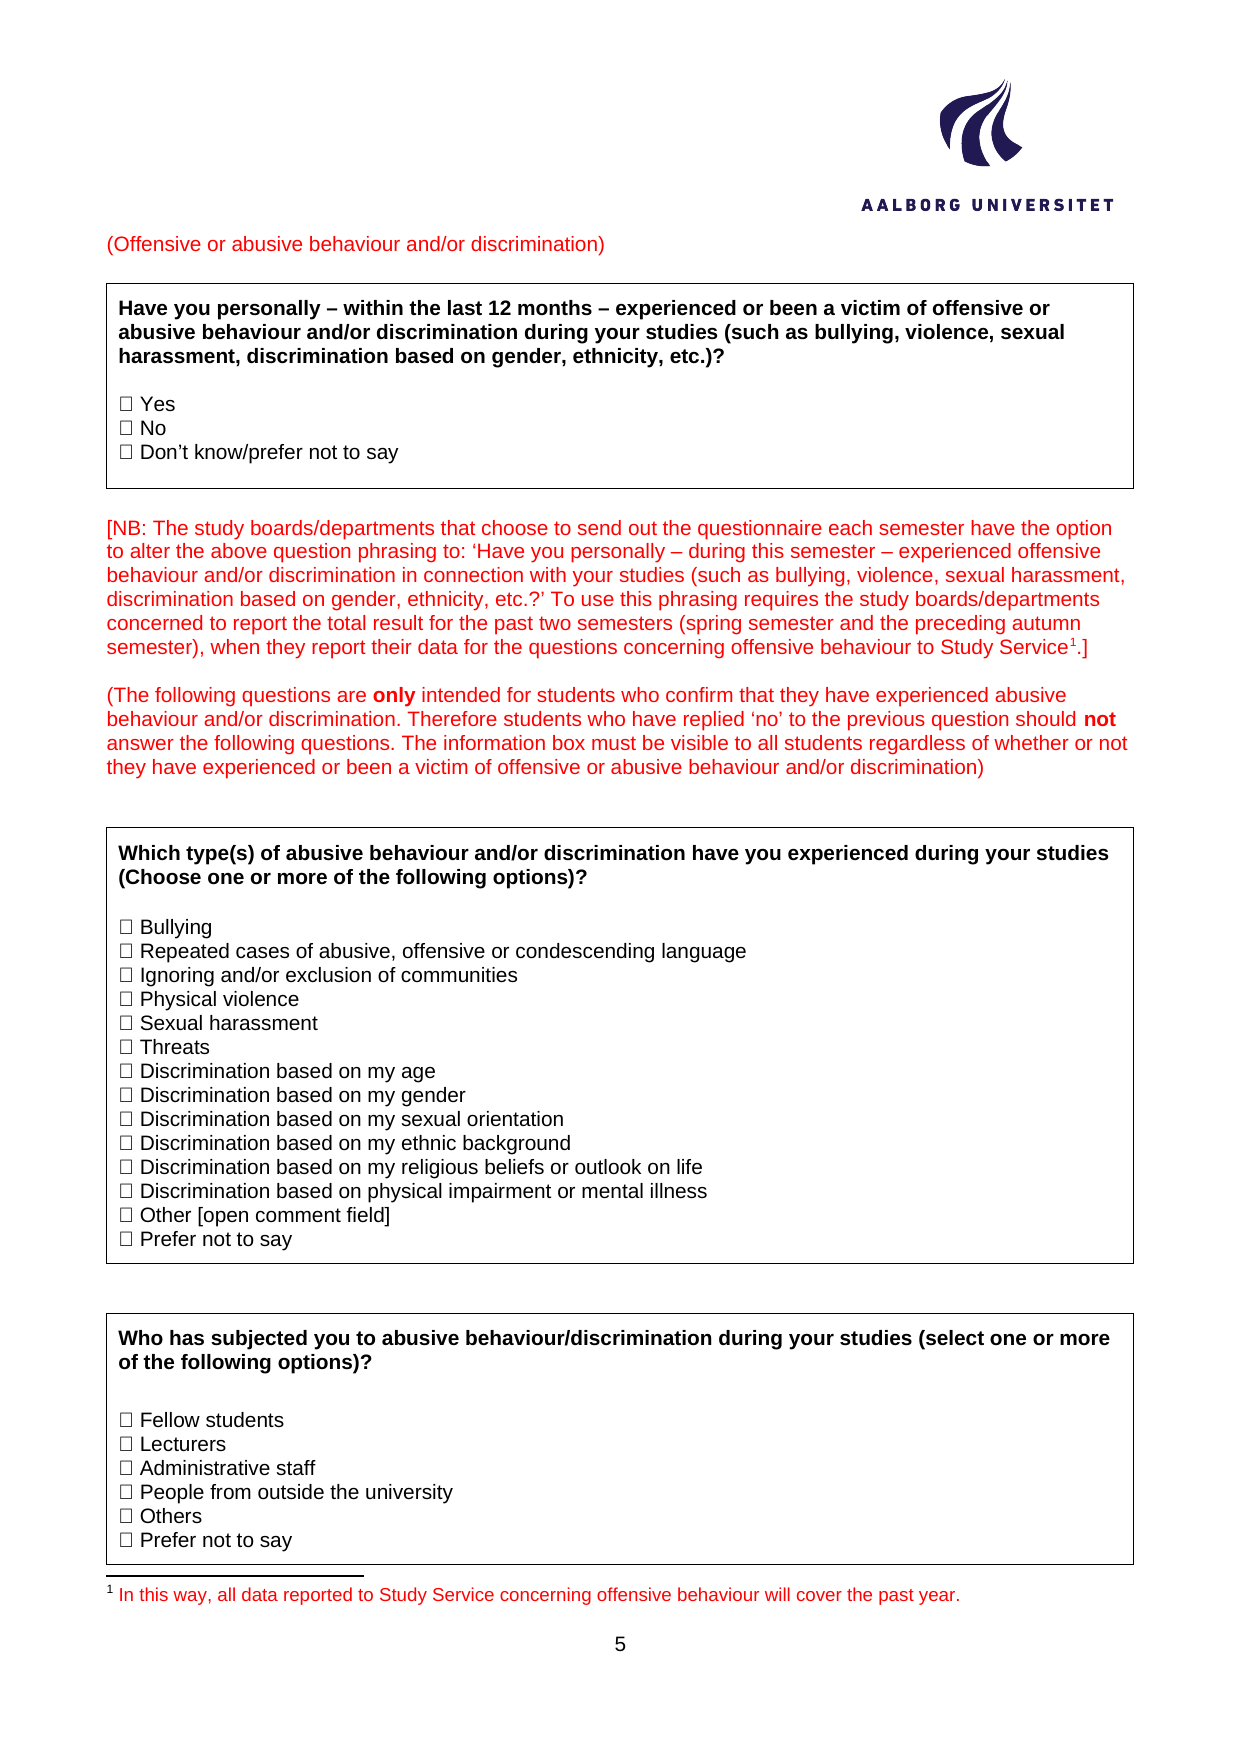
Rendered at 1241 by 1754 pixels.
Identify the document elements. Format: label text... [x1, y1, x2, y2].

text [NB: The study boards/departments that choose to send out the questionnaire each semester have the option to alter the above question phrasing to: ‘Have you personally – during this semester – experienced offensive behaviour and/or discrimination in connection with your studies (such as bullying, violence, sexual harassment, discrimination based on gender, ethnicity, etc.?’ To use this phrasing requires the study boards/departments concerned to report the total result for the past two semesters (spring semester and the preceding autumn semester), when they report their data for the questions concerning offensive behaviour to Study Service.] [106, 515, 1134, 659]
text (The following questions are only intended for students who confirm that they have experienced abusive behaviour and/or discrimination. Therefore students who have replied ‘no’ to the previous question should not answer the following questions. The information box must be visible to all students regardless of whether or not they have experienced or been a victim of offensive or abusive behaviour and/or discrimination) [106, 683, 1134, 779]
table_header Have you personally – within the last 12 months – experienced or been a victim of offensive or abusive behaviour and/or discrimination during your studies (such as bullying, violence, sexual harassment, discrimination based on gender, ethnicity, etc.)?  Yes  No  Don’t know/prefer not to say [107, 284, 1133, 488]
text (Offensive or abusive behaviour and/or discrimination) [106, 232, 1134, 256]
picture [841, 59, 1134, 232]
table_header Who has subjected you to abusive behaviour/discrimination during your studies (select one or more of the following options)?  Fellow students  Lecturers  Administrative staff  People from outside the university  Others  Prefer not to say [107, 1314, 1133, 1564]
table_header Which type(s) of abusive behaviour and/or discrimination have you experienced during your studies (Choose one or more of the following options)?  Bullying  Repeated cases of abusive, offensive or condescending language  Ignoring and/or exclusion of communities  Physical violence  Sexual harassment  Threats  Discrimination based on my age  Discrimination based on my gender  Discrimination based on my sexual orientation  Discrimination based on my ethnic background  Discrimination based on my religious beliefs or outlook on life  Discrimination based on physical impairment or mental illness  Other [open comment field]  Prefer not to say [107, 828, 1133, 1263]
